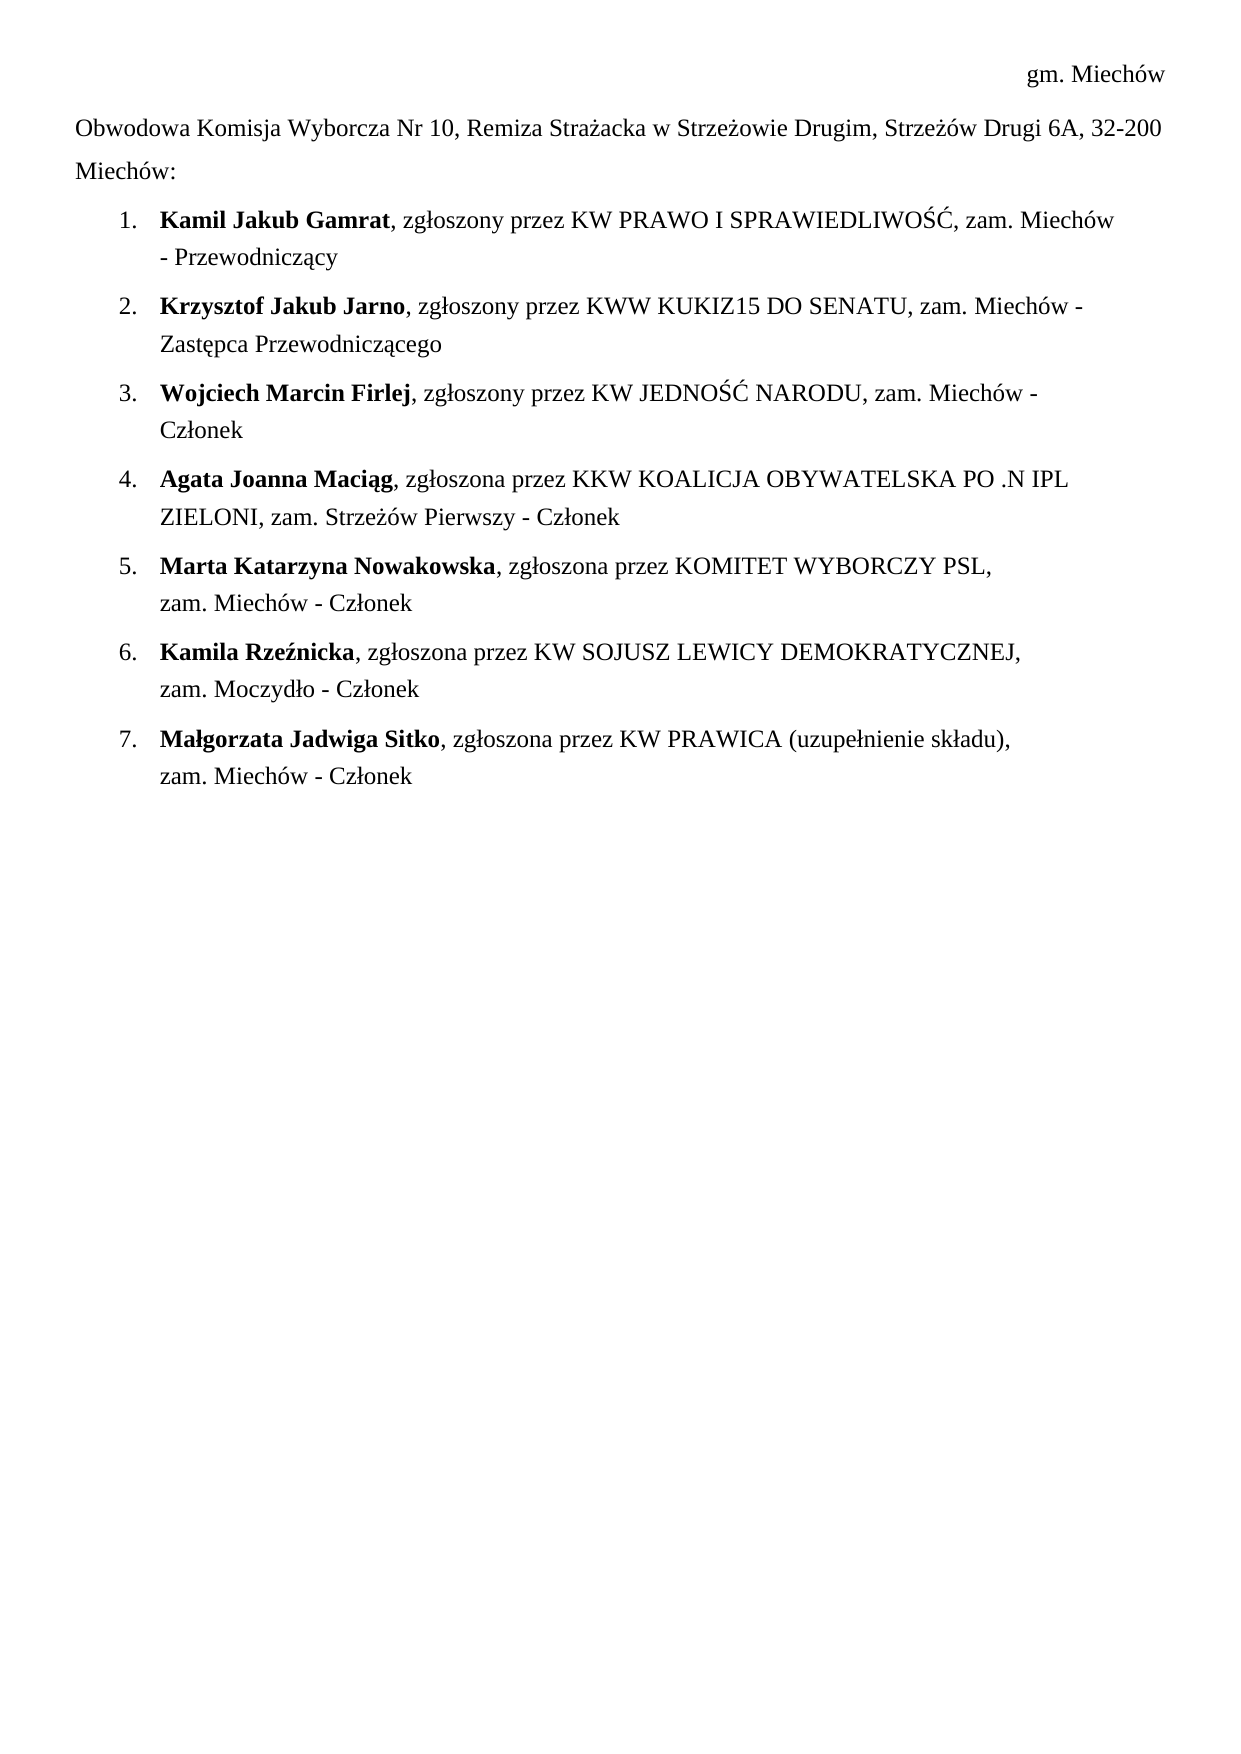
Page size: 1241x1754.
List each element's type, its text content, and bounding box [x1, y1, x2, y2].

table_cell Wojciech Marcin Firlej, zgłoszony przez KW JEDNOŚĆ NARODU, zam. Miechów - Członek [148, 372, 1138, 458]
table_cell 7. [75, 718, 148, 804]
table_cell Agata Joanna Maciąg, zgłoszona przez KKW KOALICJA OBYWATELSKA PO .N IPL ZIELONI, zam. Strzeżów Pierwszy - Członek [148, 459, 1138, 545]
table_cell Marta Katarzyna Nowakowska, zgłoszona przez KOMITET WYBORCZY PSL, zam. Miechów - Członek [148, 545, 1138, 631]
table_cell 5. [75, 545, 148, 631]
text Obwodowa Komisja Wyborcza Nr 10, Remiza Strażacka w Strzeżowie Drugim, Strzeżów Drugi 6A, 32-200 Miechów: [75, 113, 1165, 185]
table_cell 2. [75, 286, 148, 372]
table_cell Krzysztof Jakub Jarno, zgłoszony przez KWW KUKIZ15 DO SENATU, zam. Miechów - Zastępca Przewodniczącego [148, 286, 1138, 372]
table_cell Kamila Rzeźnicka, zgłoszona przez KW SOJUSZ LEWICY DEMOKRATYCZNEJ, zam. Moczydło - Członek [148, 631, 1138, 718]
table_header Kamil Jakub Gamrat, zgłoszony przez KW PRAWO I SPRAWIEDLIWOŚĆ, zam. Miechów - Przewodniczący [148, 199, 1138, 286]
table_cell 4. [75, 459, 148, 545]
text gm. Miechów [75, 59, 1165, 88]
table_cell 6. [75, 631, 148, 718]
table_cell Małgorzata Jadwiga Sitko, zgłoszona przez KW PRAWICA (uzupełnienie składu), zam. Miechów - Członek [148, 718, 1138, 804]
table_cell 3. [75, 372, 148, 458]
table_header 1. [75, 199, 148, 286]
